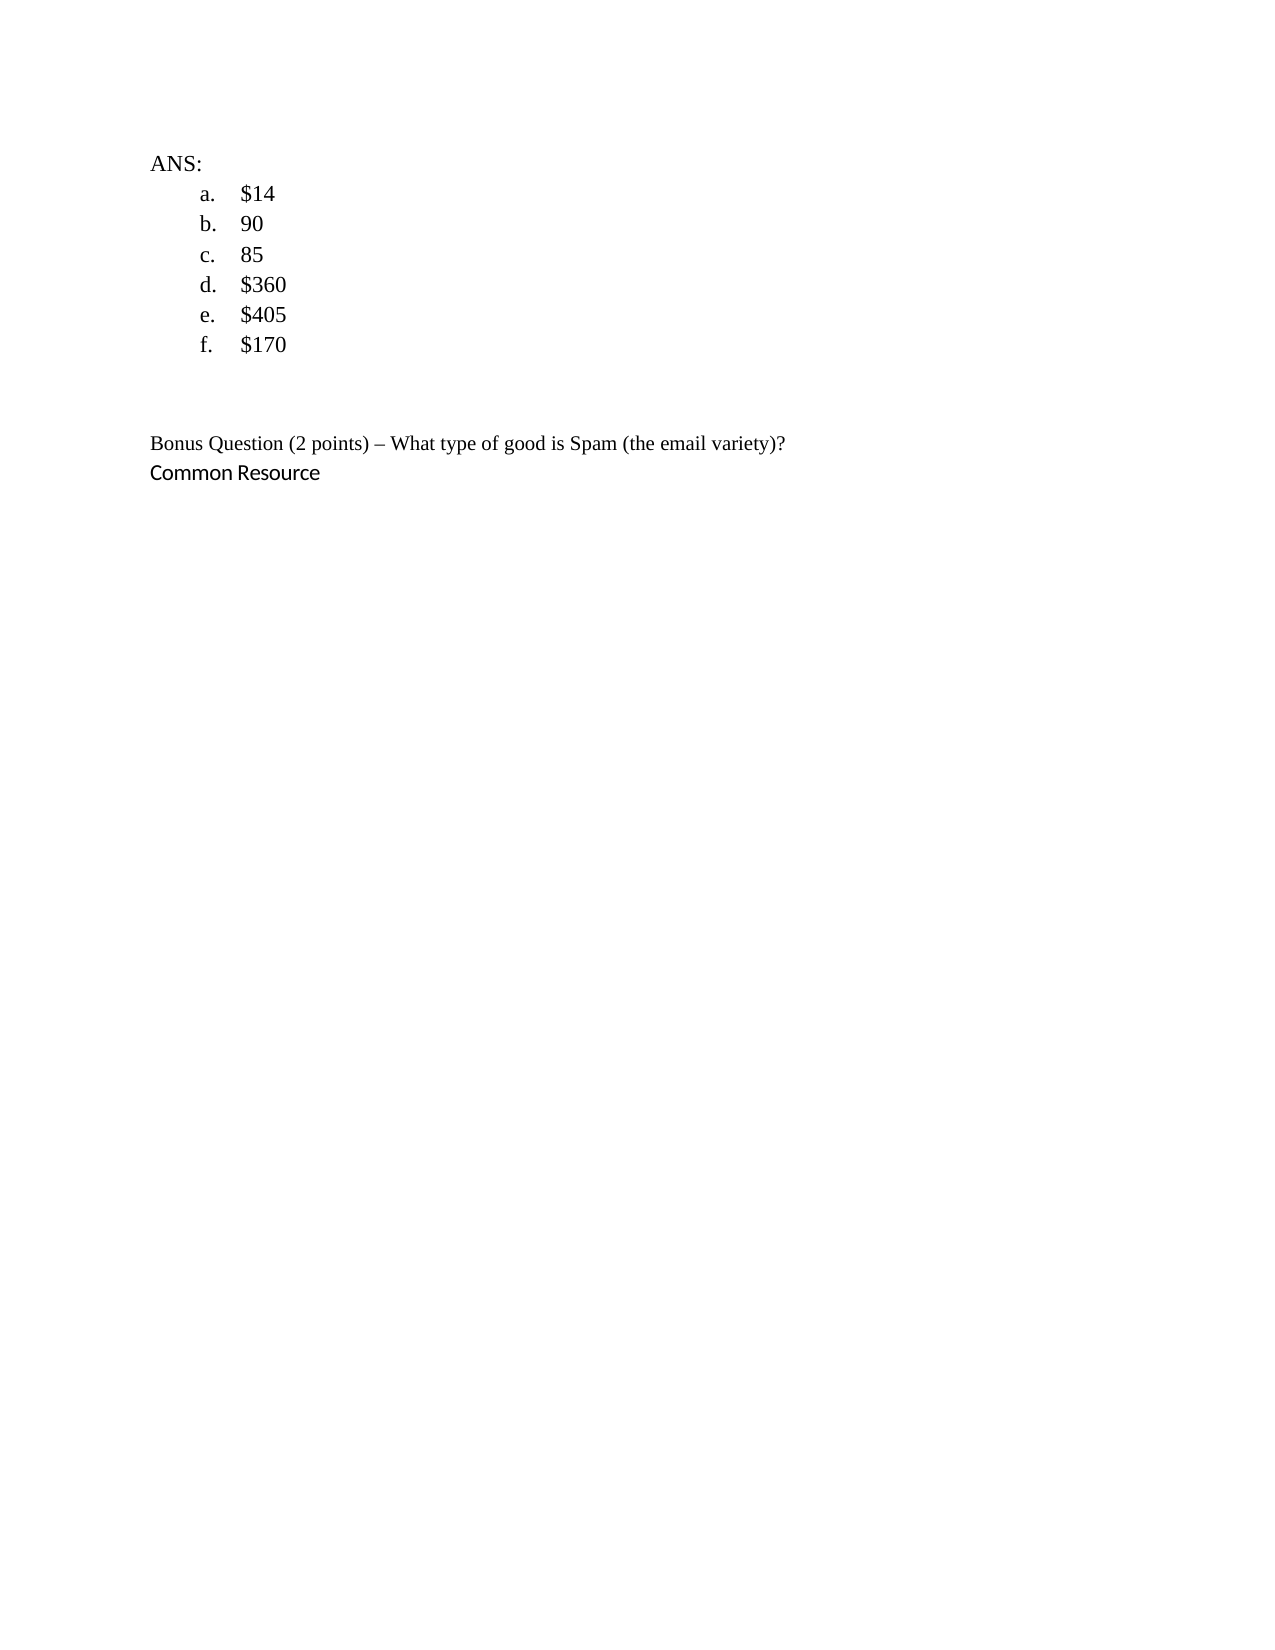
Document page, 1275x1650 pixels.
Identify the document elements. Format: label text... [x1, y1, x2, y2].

table_cell d. [200, 271, 240, 301]
table_cell $360 [240, 271, 1062, 301]
table_header a. [200, 180, 240, 210]
text Bonus Question (2 points) – What type of good is Spam (the email variety)? [150, 431, 1125, 455]
table_cell b. [200, 210, 240, 241]
table_header $14 [240, 180, 1062, 210]
text Common Resource [150, 458, 675, 486]
table_cell 85 [240, 241, 1062, 271]
text ANS: [150, 150, 1125, 176]
table_cell f. [200, 331, 240, 361]
table_cell 90 [240, 210, 1062, 241]
table_cell $170 [240, 331, 1062, 361]
table_cell e. [200, 301, 240, 331]
table_cell $405 [240, 301, 1062, 331]
table_cell c. [200, 241, 240, 271]
